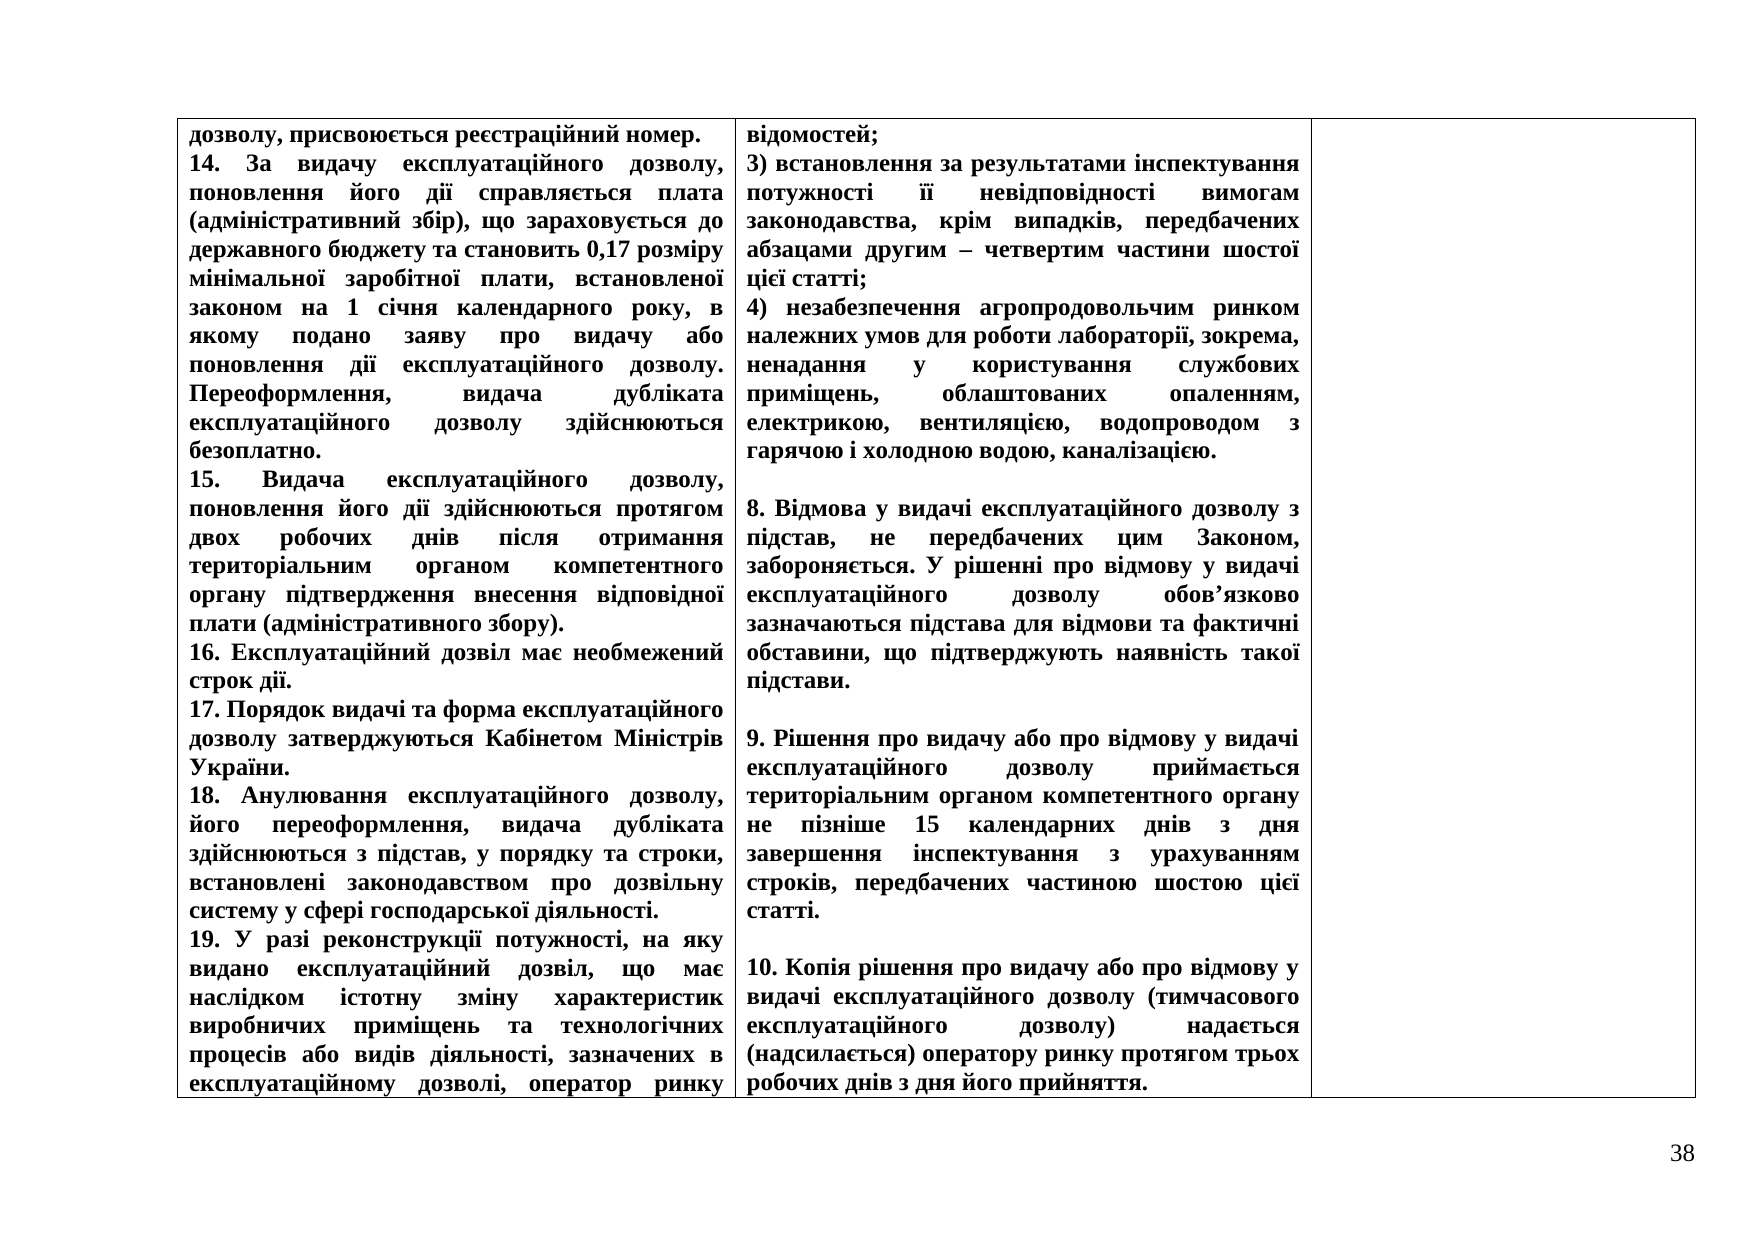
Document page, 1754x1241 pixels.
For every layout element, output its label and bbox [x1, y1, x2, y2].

table_cell [1312, 119, 1695, 1097]
table_cell [736, 119, 1311, 1097]
table_cell [178, 119, 735, 1097]
